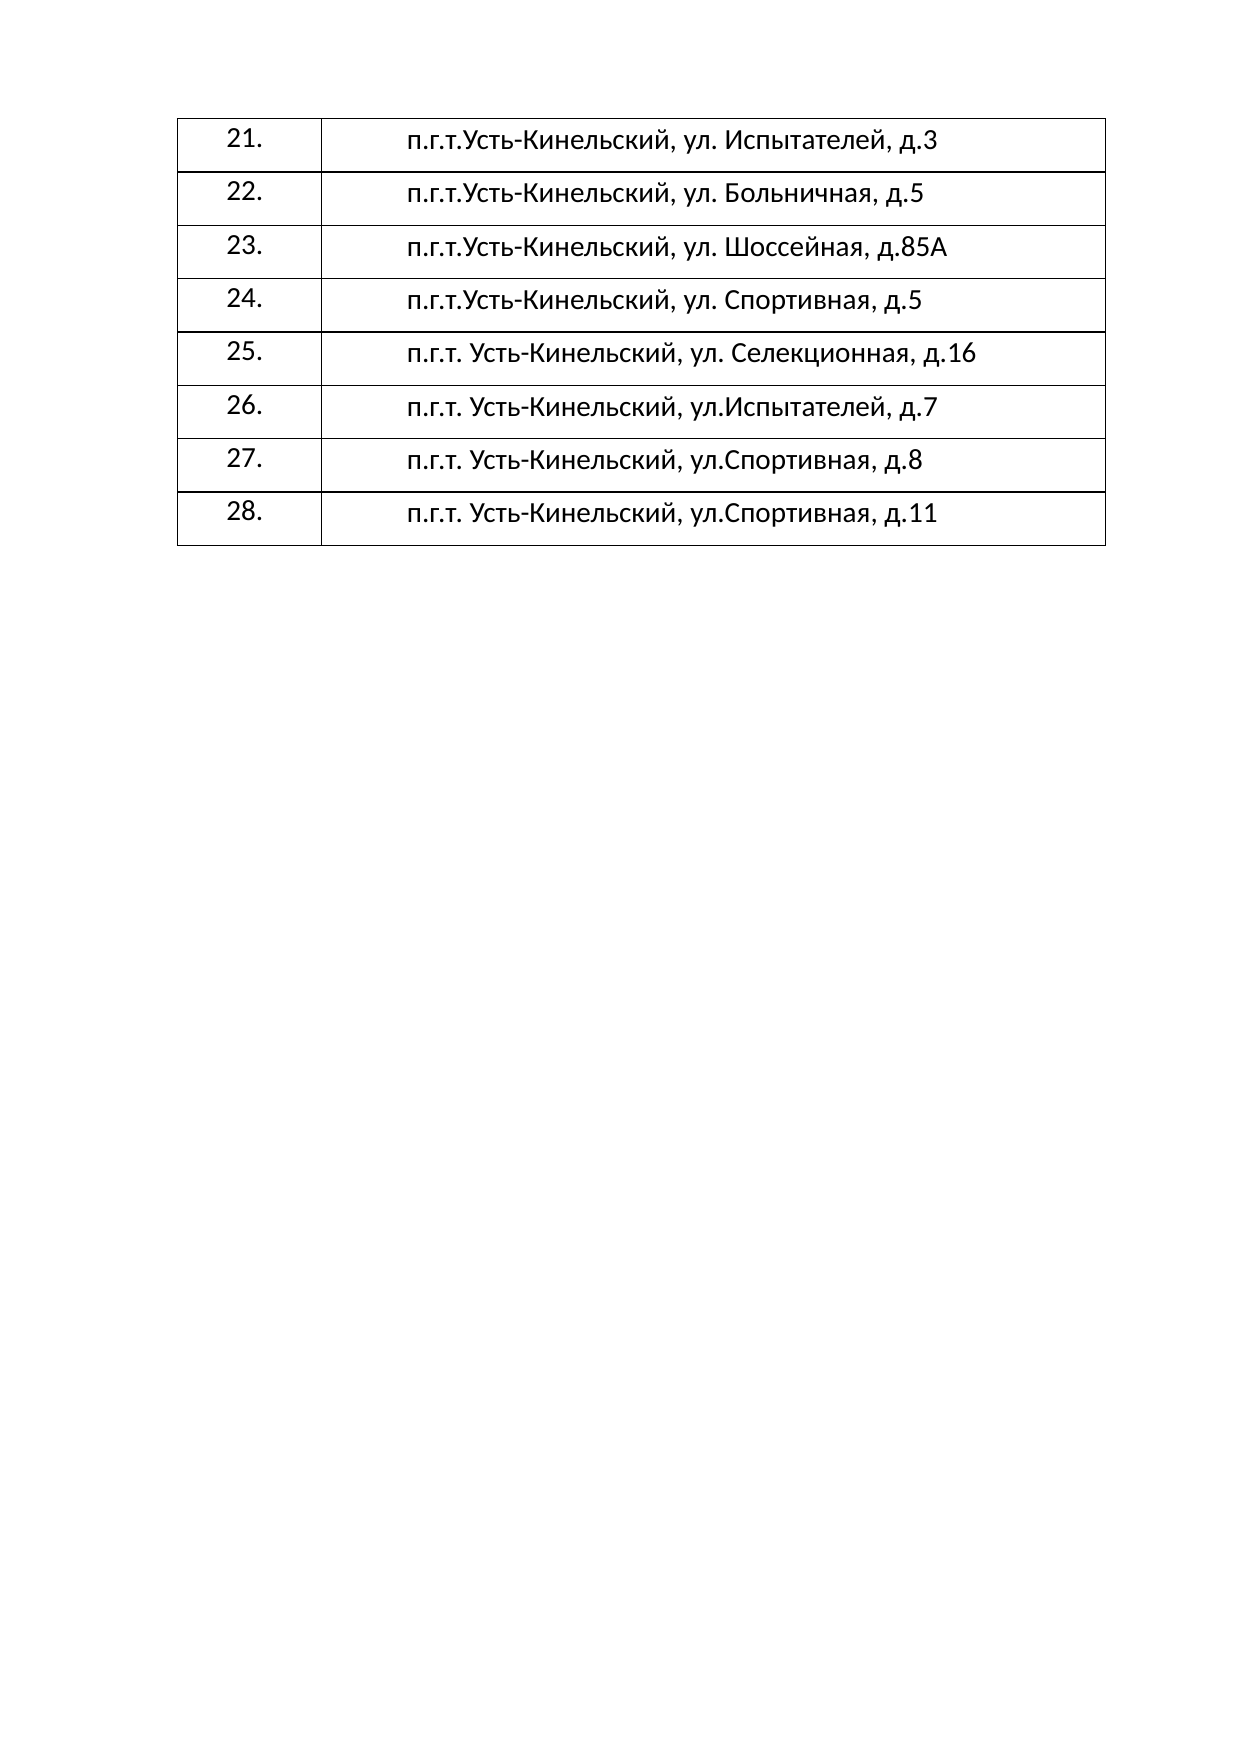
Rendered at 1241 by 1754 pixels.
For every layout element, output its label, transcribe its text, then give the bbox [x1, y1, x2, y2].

table_cell п.г.т. Усть-Кинельский, ул. Селекционная, д.16 [322, 333, 1105, 385]
table_cell п.г.т.Усть-Кинельский, ул. Испытателей, д.3 [322, 119, 1105, 171]
table_cell п.г.т. Усть-Кинельский, ул.Спортивная, д.8 [322, 439, 1105, 491]
table_cell п.г.т.Усть-Кинельский, ул. Больничная, д.5 [322, 173, 1105, 225]
table_cell п.г.т. Усть-Кинельский, ул.Спортивная, д.11 [322, 493, 1105, 545]
table_cell [178, 226, 321, 278]
table_cell [178, 333, 321, 385]
table_cell [178, 279, 321, 331]
table_cell [178, 119, 321, 171]
table_cell п.г.т.Усть-Кинельский, ул. Шоссейная, д.85А [322, 226, 1105, 278]
table_cell [178, 439, 321, 491]
table_cell п.г.т.Усть-Кинельский, ул. Спортивная, д.5 [322, 279, 1105, 331]
table_cell [178, 173, 321, 225]
table_cell [178, 493, 321, 545]
table_cell п.г.т. Усть-Кинельский, ул.Испытателей, д.7 [322, 386, 1105, 438]
table_cell [178, 386, 321, 438]
